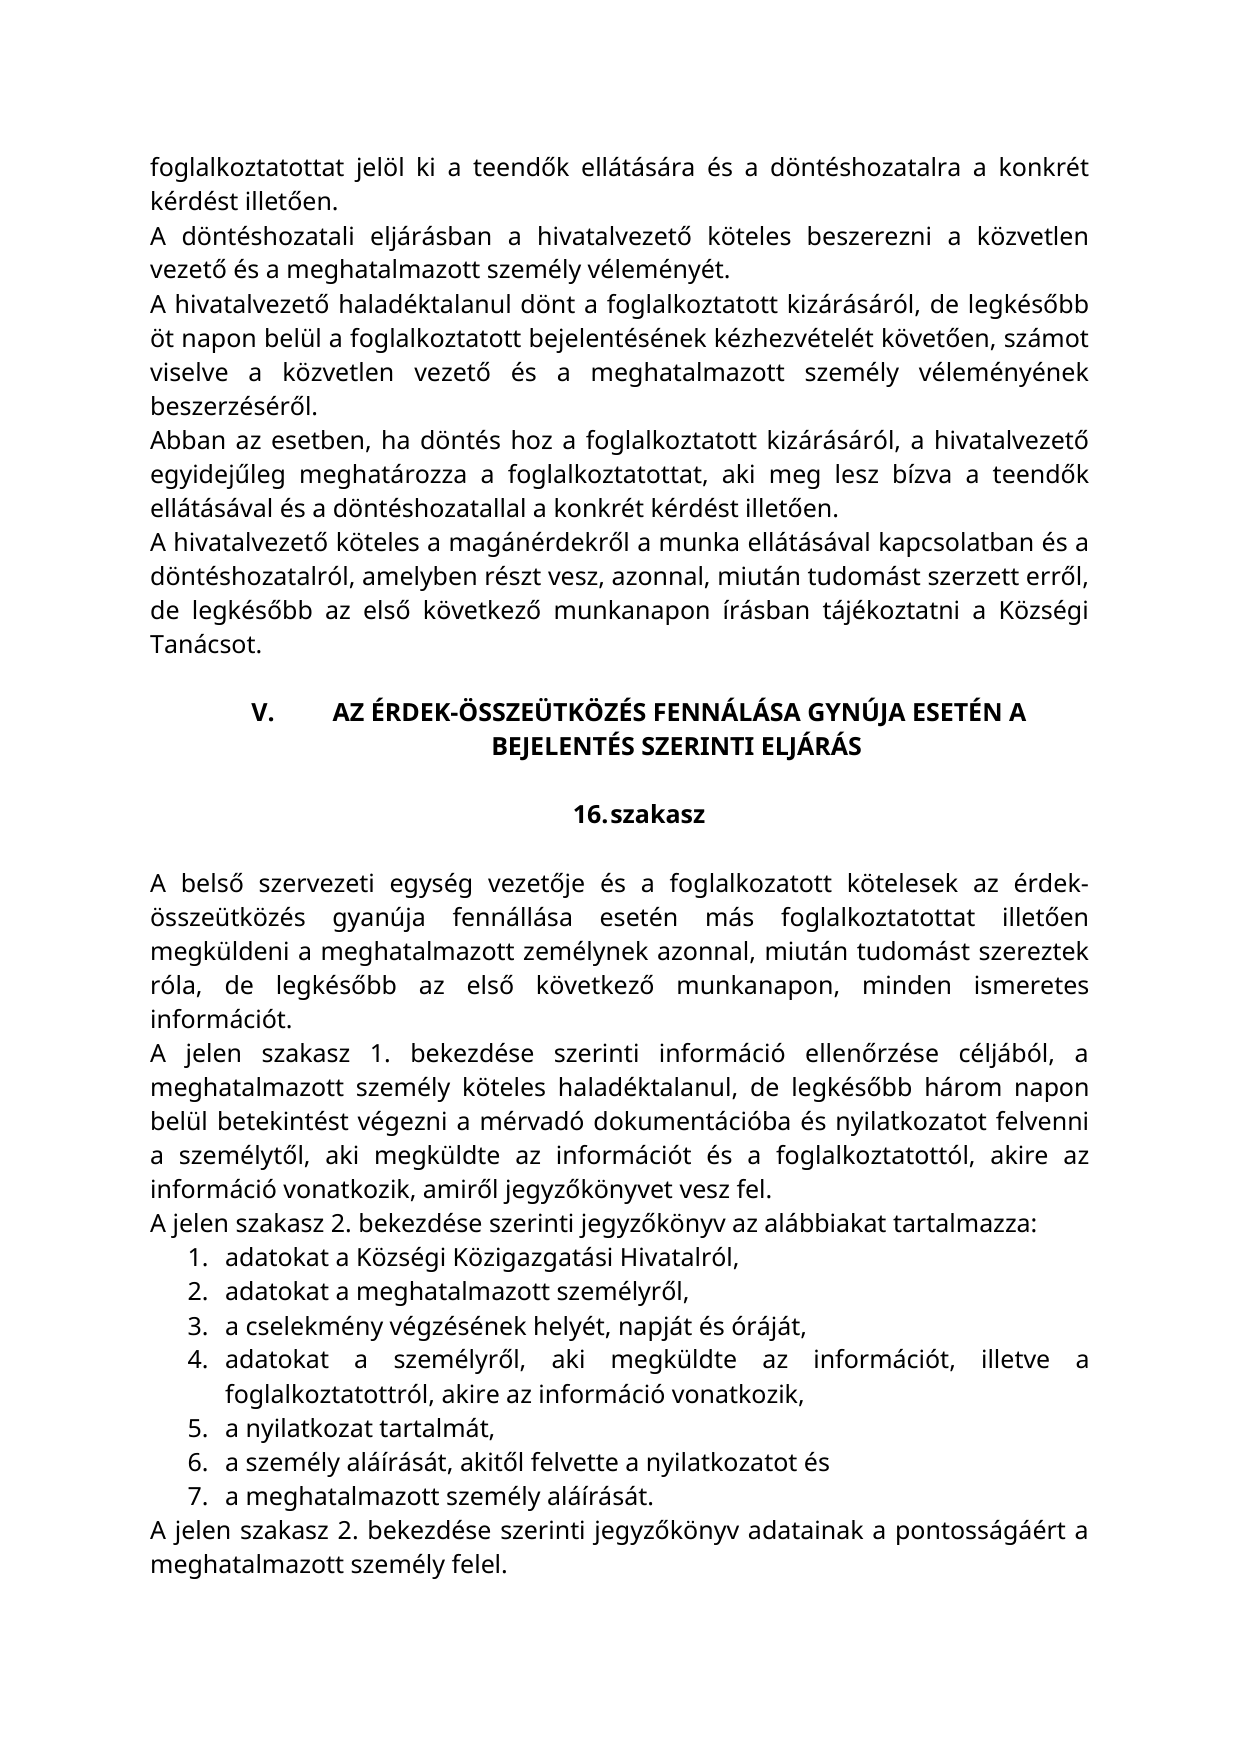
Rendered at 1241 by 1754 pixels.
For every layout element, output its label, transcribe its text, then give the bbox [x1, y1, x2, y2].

text A jelen szakasz 2. bekezdése szerinti jegyzőkönyv az alábbiakat tartalmazza: [150, 1206, 1090, 1240]
list AZ ÉRDEK-ÖSSZEÜTKÖZÉS FENNÁLÁSA GYNÚJA ESETÉN A BEJELENTÉS SZERINTI ELJÁRÁS [187, 695, 1090, 763]
text A jelen szakasz 2. bekezdése szerinti jegyzőkönyv adatainak a pontosságáért a meghatalmazott személy felel. [150, 1512, 1090, 1581]
text A döntéshozatali eljárásban a hivatalvezető köteles beszerezni a közvetlen vezető és a meghatalmazott személy véleményét. [150, 218, 1090, 286]
text Abban az esetben, ha döntés hoz a foglalkoztatott kizárásáról, a hivatalvezető egyidejűleg meghatározza a foglalkoztatottat, aki meg lesz bízva a teendők ellátásával és a döntéshozatallal a konkrét kérdést illetően. [150, 422, 1090, 525]
list adatokat a személyről, aki megküldte az információt, illetve a foglalkoztatottról, akire az információ vonatkozik, [187, 1342, 1090, 1410]
text A hivatalvezető köteles a magánérdekről a munka ellátásával kapcsolatban és a döntéshozatalról, amelyben részt vesz, azonnal, miután tudomást szerzett erről, de legkésőbb az első következő munkanapon írásban tájékoztatni a Községi Tanácsot. [150, 525, 1090, 661]
text A hivatalvezető haladéktalanul dönt a foglalkoztatott kizárásáról, de legkésőbb öt napon belül a foglalkoztatott bejelentésének kézhezvételét követően, számot viselve a közvetlen vezető és a meghatalmazott személy véleményének beszerzéséről. [150, 286, 1090, 422]
list a személy aláírását, akitől felvette a nyilatkozatot és [187, 1444, 1090, 1478]
list a nyilatkozat tartalmát, [187, 1410, 1090, 1444]
list szakasz [187, 797, 1090, 831]
text A belső szervezeti egység vezetője és a foglalkozatott kötelesek az érdek-összeütközés gyanúja fennállása esetén más foglalkoztatottat illetően megküldeni a meghatalmazott zemélynek azonnal, miután tudomást szereztek róla, de legkésőbb az első következő munkanapon, minden ismeretes információt. [150, 865, 1090, 1036]
list adatokat a meghatalmazott személyről, [187, 1274, 1090, 1308]
list a cselekmény végzésének helyét, napját és óráját, [187, 1308, 1090, 1342]
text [150, 150, 1090, 218]
list a meghatalmazott személy aláírását. [187, 1478, 1090, 1512]
list adatokat a Községi Közigazgatási Hivatalról, [187, 1240, 1090, 1274]
text A jelen szakasz 1. bekezdése szerinti információ ellenőrzése céljából, a meghatalmazott személy köteles haladéktalanul, de legkésőbb három napon belül betekintést végezni a mérvadó dokumentációba és nyilatkozatot felvenni a személytől, aki megküldte az információt és a foglalkoztatottól, akire az információ vonatkozik, amiről jegyzőkönyvet vesz fel. [150, 1036, 1090, 1206]
